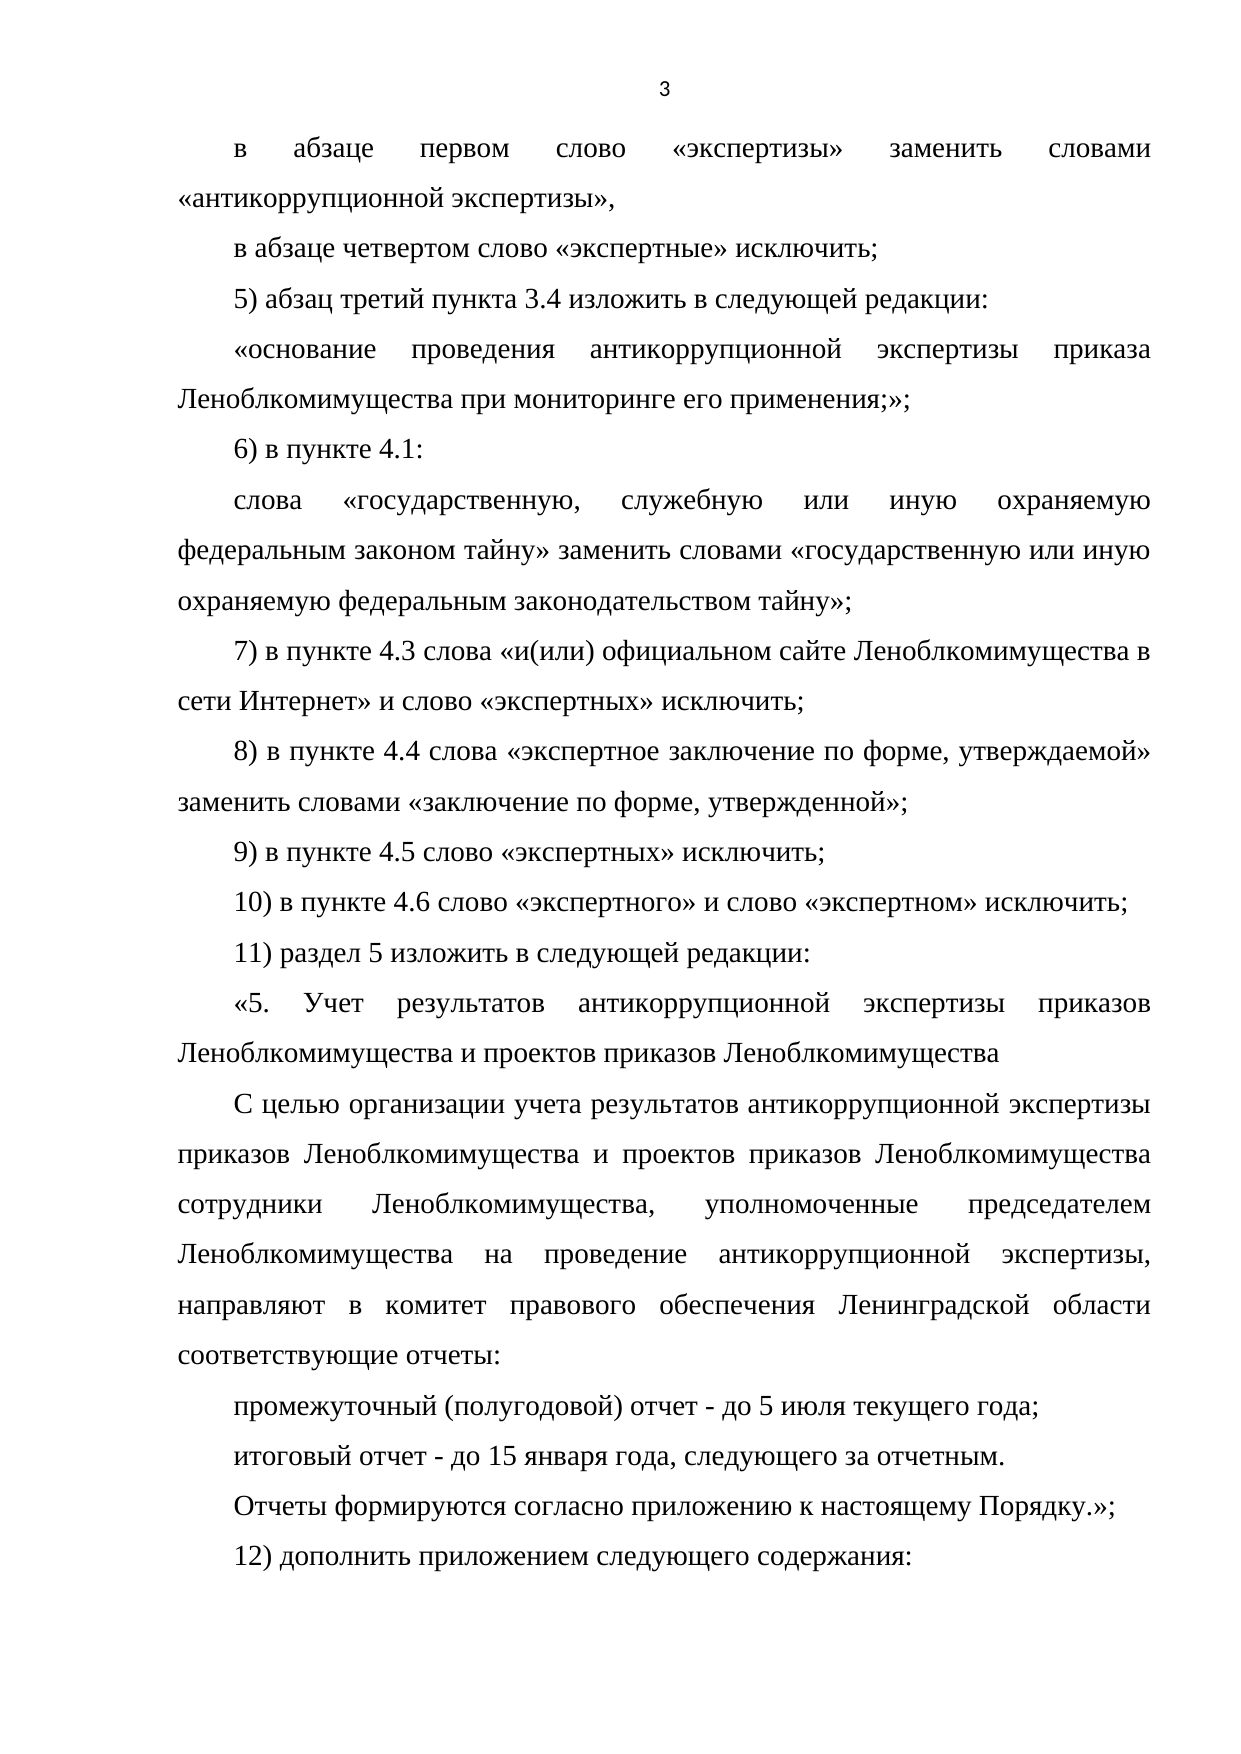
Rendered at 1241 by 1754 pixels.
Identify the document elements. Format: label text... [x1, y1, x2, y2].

text Отчеты формируются согласно приложению к настоящему Порядку.»; [177, 1488, 1152, 1522]
text 8) в пункте 4.4 слова «экспертное заключение по форме, утверждаемой» заменить словами «заключение по форме, утвержденной»; [177, 733, 1152, 817]
text 5) абзац третий пункта 3.4 изложить в следующей редакции: [177, 281, 1152, 314]
text 9) в пункте 4.5 слово «экспертных» исключить; [177, 834, 1152, 868]
text в абзаце первом слово «экспертизы» заменить словами «антикоррупционной экспертизы», [177, 130, 1152, 214]
text промежуточный (полугодовой) отчет - до 5 июля текущего года; [177, 1388, 1152, 1421]
text 7) в пункте 4.3 слова «и(или) официальном сайте Леноблкомимущества в сети Интернет» и слово «экспертных» исключить; [177, 633, 1152, 717]
text 11) раздел 5 изложить в следующей редакции: [177, 935, 1152, 968]
text 12) дополнить приложением следующего содержания: [177, 1538, 1152, 1572]
text в абзаце четвертом слово «экспертные» исключить; [177, 230, 1152, 264]
text «5. Учет результатов антикоррупционной экспертизы приказов Леноблкомимущества и проектов приказов Леноблкомимущества [177, 985, 1152, 1069]
text С целью организации учета результатов антикоррупционной экспертизы приказов Леноблкомимущества и проектов приказов Леноблкомимущества сотрудники Леноблкомимущества, уполномоченные председателем Леноблкомимущества на проведение антикоррупционной экспертизы, направляют в комитет правового обеспечения Ленинградской области соответствующие отчеты: [177, 1086, 1152, 1371]
text итоговый отчет - до 15 января года, следующего за отчетным. [177, 1438, 1152, 1471]
text 6) в пункте 4.1: [177, 432, 1152, 465]
text слова «государственную, служебную или иную охраняемую федеральным законом тайну» заменить словами «государственную или иную охраняемую федеральным законодательством тайну»; [177, 482, 1152, 616]
text «основание проведения антикоррупционной экспертизы приказа Леноблкомимущества при мониторинге его применения;»; [177, 331, 1152, 415]
text 10) в пункте 4.6 слово «экспертного» и слово «экспертном» исключить; [177, 884, 1152, 918]
